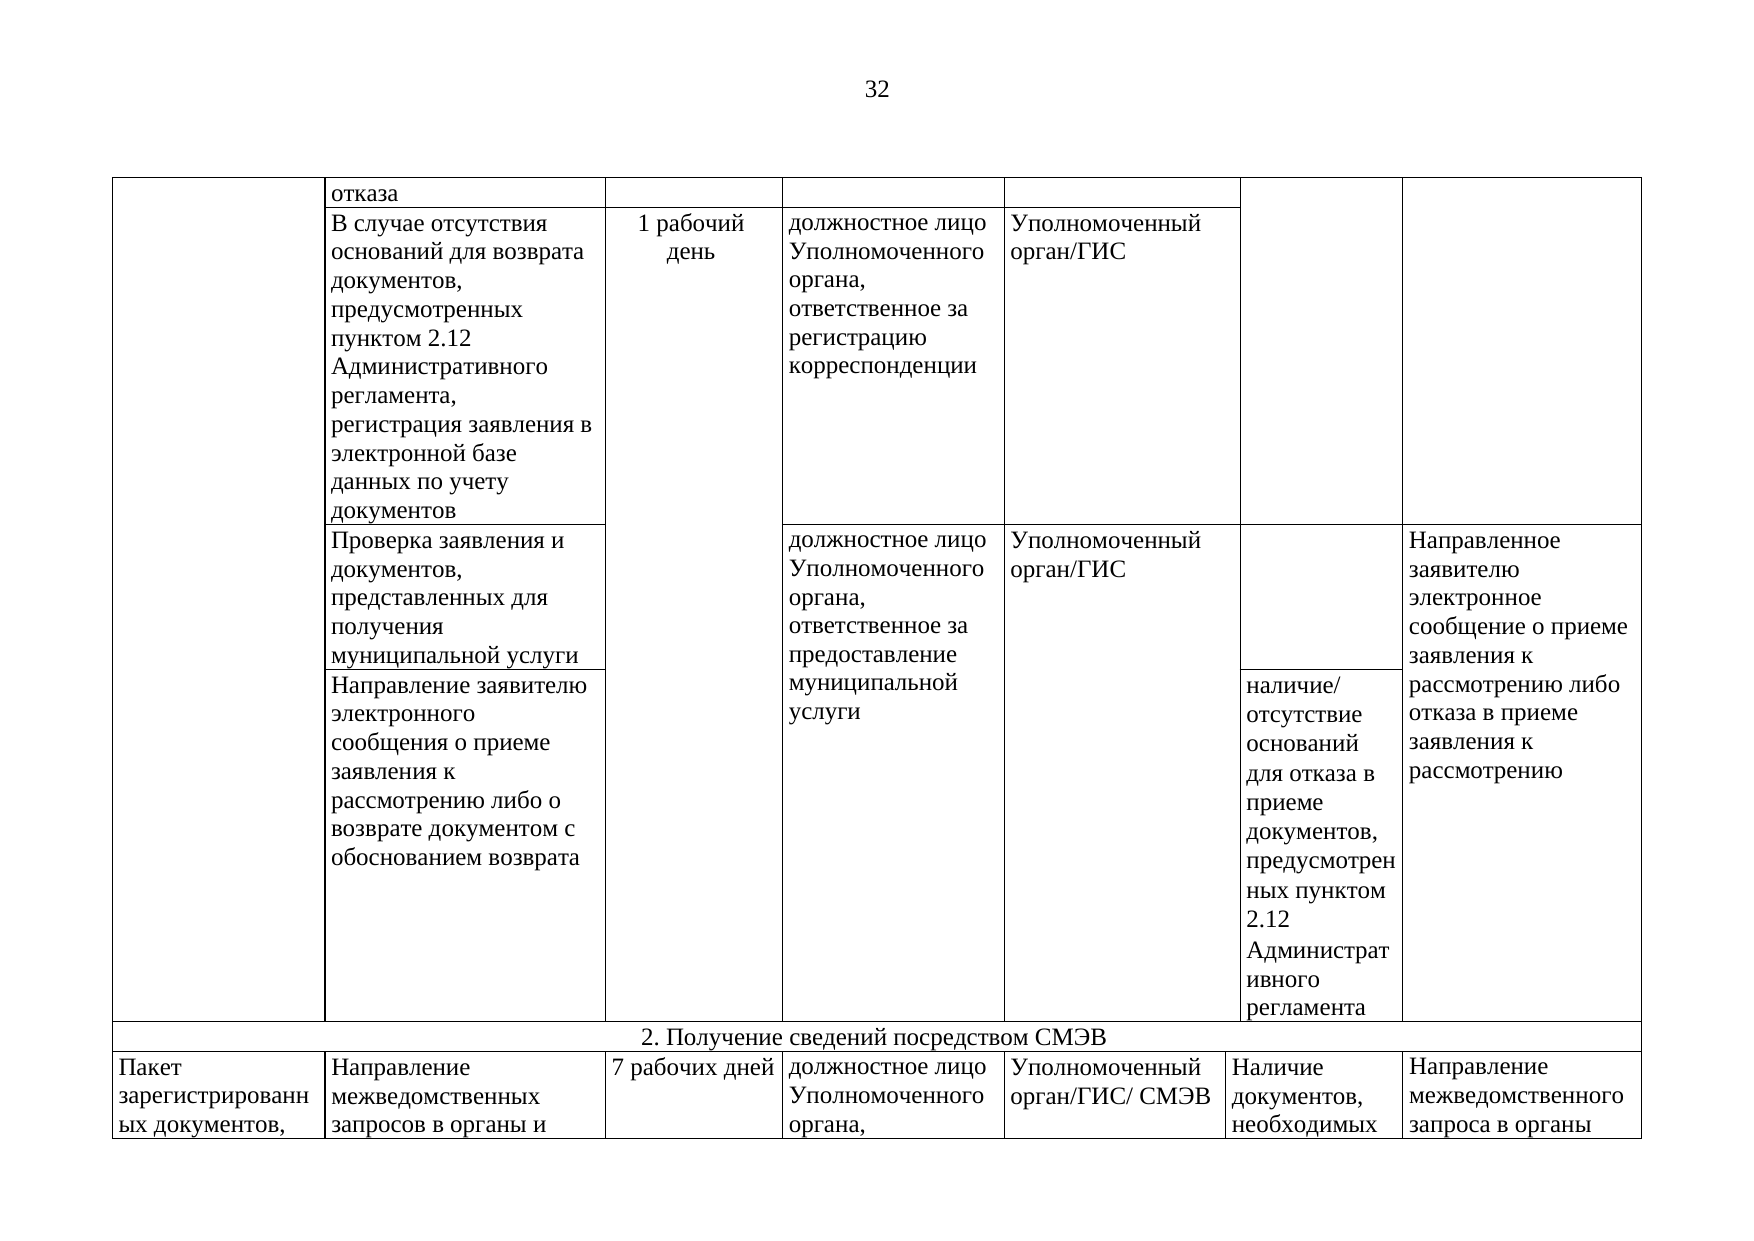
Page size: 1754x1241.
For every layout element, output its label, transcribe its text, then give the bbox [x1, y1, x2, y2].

table_cell Направленное заявителю электронное сообщение о приеме заявления к рассмотрению либо отказа в приеме заявления к рассмотрению [1403, 525, 1641, 1021]
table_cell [326, 178, 605, 207]
table_cell Уполномоченный орган/ГИС [1005, 208, 1240, 524]
table_cell наличие/отсутствие оснований для отказа в приеме документов, предусмотренных пунктом 2.12 Административного регламента [1241, 670, 1402, 1021]
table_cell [113, 1052, 324, 1138]
table_cell Направление заявителю электронного сообщения о приеме заявления к рассмотрению либо о возврате документом с обоснованием возврата [326, 670, 605, 1021]
table_cell Проверка заявления и документов, представленных для получения муниципальной услуги [326, 525, 605, 669]
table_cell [783, 1052, 1004, 1138]
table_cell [1226, 1052, 1402, 1138]
table_cell 2. Получение сведений посредством СМЭВ [113, 1022, 1641, 1051]
table_cell должностное лицо Уполномоченного органа, ответственное за предоставление муниципальной услуги [783, 525, 1004, 1021]
table_cell [606, 178, 782, 207]
table_cell должностное лицо Уполномоченного органа, ответственное за регистрацию корреспонденции [783, 208, 1004, 524]
table_cell 1 рабочий день [606, 208, 782, 1021]
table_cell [326, 1052, 605, 1138]
table_cell 7 рабочих дней [606, 1052, 782, 1138]
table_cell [1005, 1052, 1225, 1138]
table_cell Уполномоченный орган/ГИС [1005, 525, 1240, 1021]
table_cell [1241, 525, 1402, 669]
table_cell В случае отсутствия оснований для возврата документов, предусмотренных пунктом 2.12 Административного регламента, регистрация заявления в электронной базе данных по учету документов [326, 208, 605, 524]
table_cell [1403, 1052, 1641, 1138]
